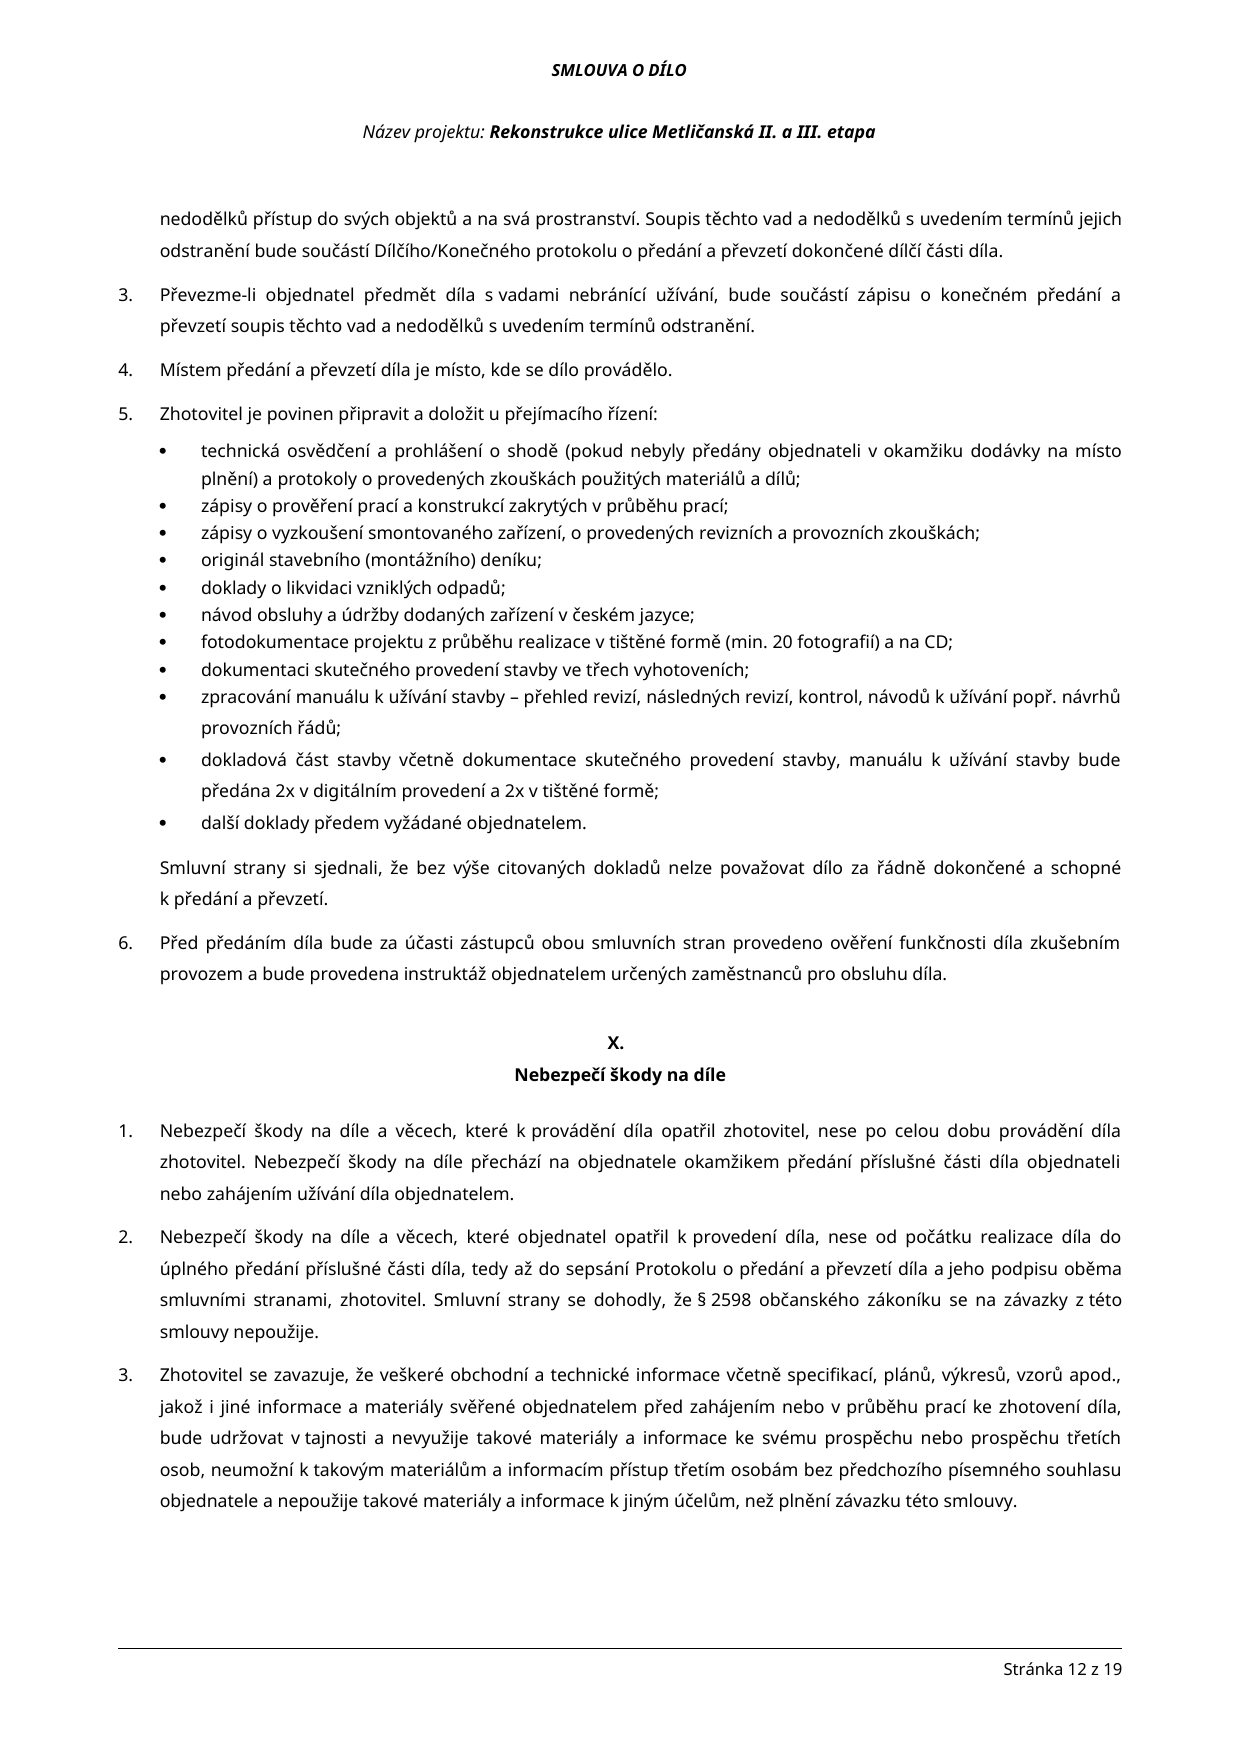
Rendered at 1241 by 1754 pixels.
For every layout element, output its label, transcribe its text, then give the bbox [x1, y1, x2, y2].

text Zhotovitel se zavazuje, že veškeré obchodní a technické informace včetně specifikací, plánů, výkresů, vzorů apod., jakož i jiné informace a materiály svěřené objednatelem před zahájením nebo v průběhu prací ke zhotovení díla, bude udržovat v tajnosti a nevyužije takové materiály a informace ke svému prospěchu nebo prospěchu třetích osob, neumožní k takovým materiálům a informacím přístup třetím osobám bez předchozího písemného souhlasu objednatele a nepoužije takové materiály a informace k jiným účelům, než plnění závazku této smlouvy. [118, 1363, 1122, 1512]
text Převezme-li objednatel předmět díla s vadami nebránící užívání, bude součástí zápisu o konečném předání a převzetí soupis těchto vad a nedodělků s uvedením termínů odstranění. [118, 282, 1122, 337]
text dokladová část stavby včetně dokumentace skutečného provedení stavby, manuálu k užívání stavby bude předána 2x v digitálním provedení a 2x v tištěné formě; [159, 747, 1122, 802]
text Před předáním díla bude za účasti zástupců obou smluvních stran provedeno ověření funkčnosti díla zkušebním provozem a bude provedena instruktáž objednatelem určených zaměstnanců pro obsluhu díla. [118, 931, 1122, 986]
text zápisy o vyzkoušení smontovaného zařízení, o provedených revizních a provozních zkouškách; [159, 521, 1122, 545]
text Smluvní strany si sjednali, že bez výše citovaných dokladů nelze považovat dílo za řádně dokončené a schopné k předání a převzetí. [159, 855, 1122, 911]
text Nebezpečí škody na díle [118, 1062, 1122, 1086]
text technická osvědčení a prohlášení o shodě (pokud nebyly předány objednateli v okamžiku dodávky na místo plnění) a protokoly o provedených zkouškách použitých materiálů a dílů; [159, 439, 1122, 490]
text další doklady předem vyžádané objednatelem. [159, 810, 1122, 835]
text originál stavebního (montážního) deníku; [159, 548, 1122, 572]
text fotodokumentace projektu z průběhu realizace v tištěné formě (min. 20 fotografií) a na CD; [159, 630, 1122, 654]
text zpracování manuálu k užívání stavby – přehled revizí, následných revizí, kontrol, návodů k užívání popř. návrhů provozních řádů; [159, 684, 1122, 740]
text zápisy o prověření prací a konstrukcí zakrytých v průběhu prací; [159, 493, 1122, 517]
text Nebezpečí škody na díle a věcech, které objednatel opatřil k provedení díla, nese od počátku realizace díla do úplného předání příslušné části díla, tedy až do sepsání Protokolu o předání a převzetí díla a jeho podpisu oběma smluvními stranami, zhotovitel. Smluvní strany se dohodly, že § 2598 občanského zákoníku se na závazky z této smlouvy nepoužije. [118, 1225, 1122, 1343]
text návod obsluhy a údržby dodaných zařízení v českém jazyce; [159, 602, 1122, 627]
text doklady o likvidaci vzniklých odpadů; [159, 575, 1122, 599]
text Místem předání a převzetí díla je místo, kde se dílo provádělo. [118, 357, 1122, 381]
text Zhotovitel je povinen připravit a doložit u přejímacího řízení: [118, 401, 1122, 425]
text dokumentaci skutečného provedení stavby ve třech vyhotoveních; [159, 657, 1122, 681]
text Nebezpečí škody na díle a věcech, které k provádění díla opatřil zhotovitel, nese po celou dobu provádění díla zhotovitel. Nebezpečí škody na díle přechází na objednatele okamžikem předání příslušné části díla objednateli nebo zahájením užívání díla objednatelem. [118, 1118, 1122, 1205]
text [118, 207, 1122, 262]
